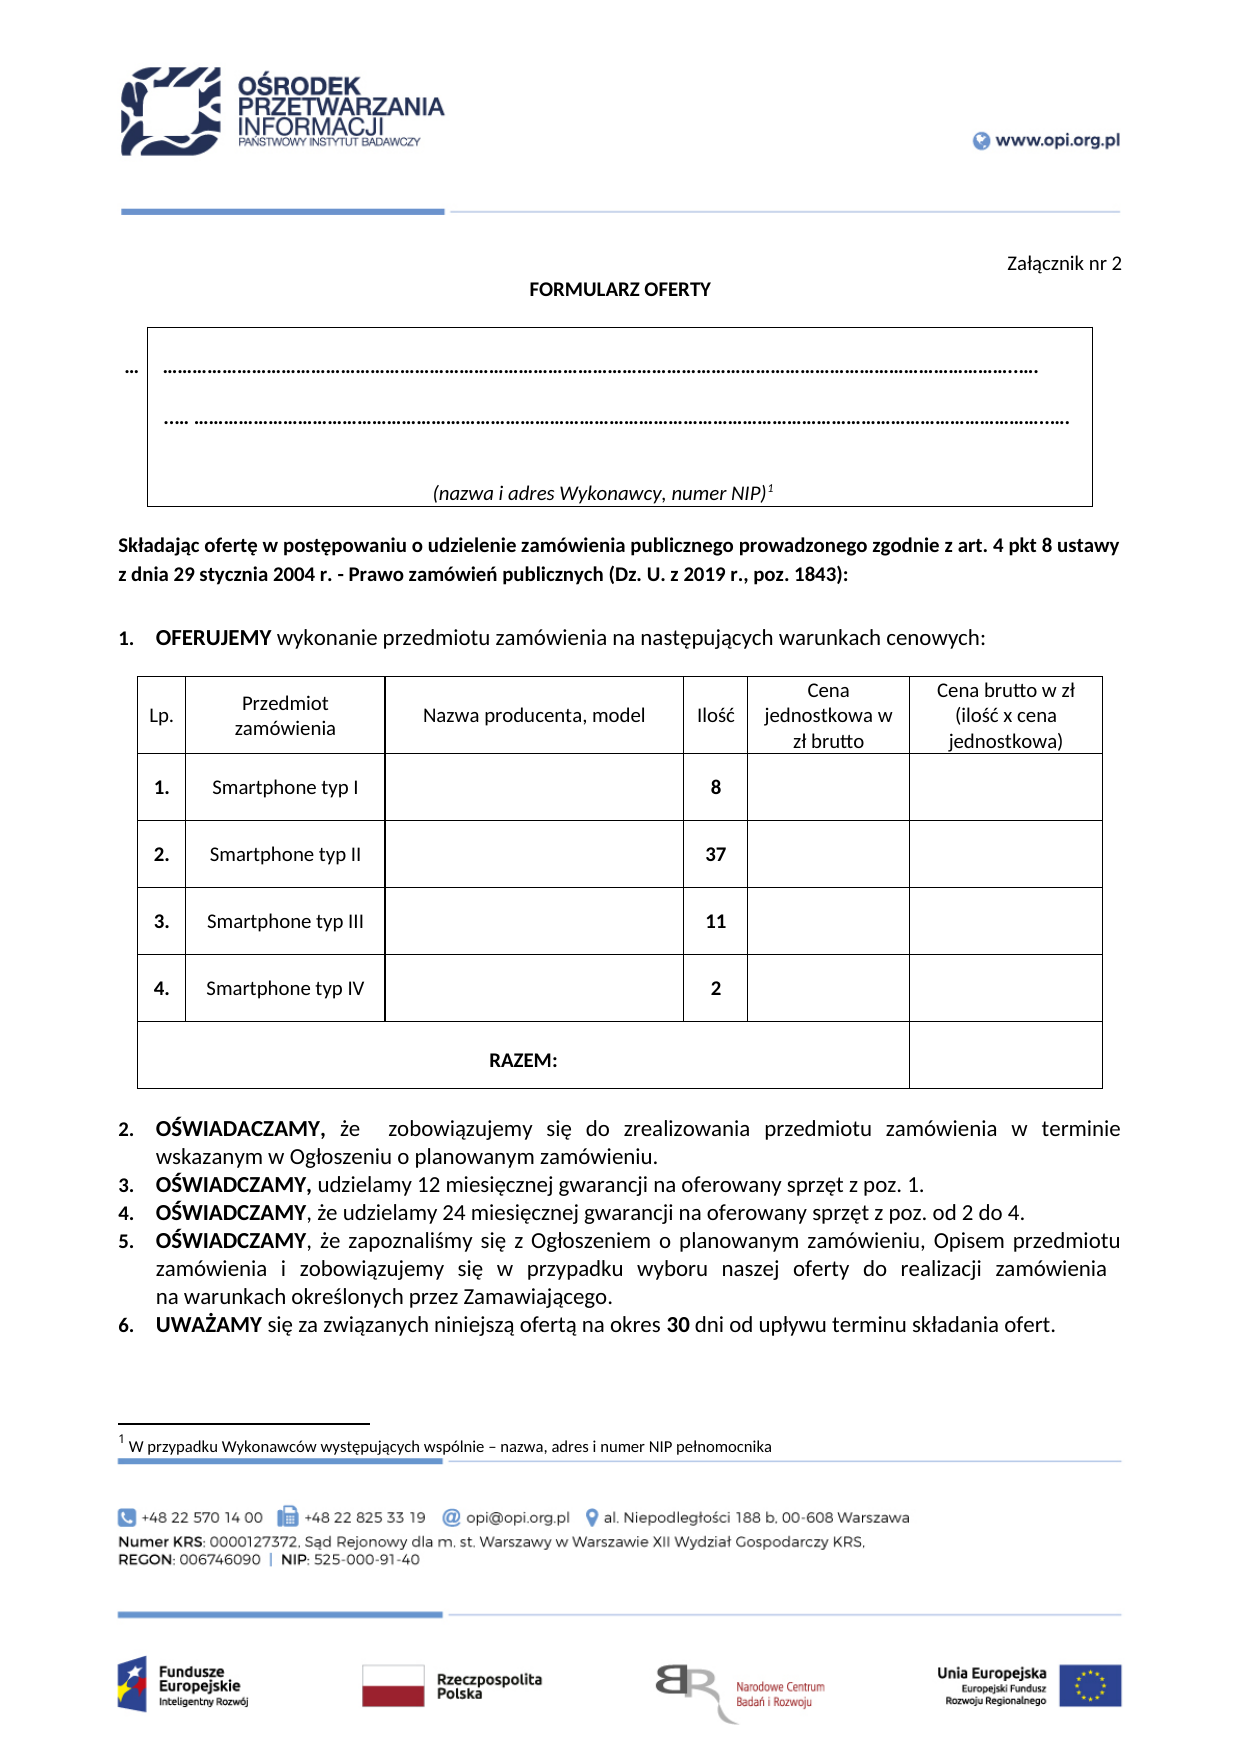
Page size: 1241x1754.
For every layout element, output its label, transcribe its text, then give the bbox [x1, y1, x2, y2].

text Składając ofertę w postępowaniu o udzielenie zamówienia publicznego prowadzonego zgodnie z art. 4 pkt 8 ustawy z dnia 29 stycznia 2004 r. - Prawo zamówień publicznych (Dz. U. z 2019 r., poz. 1843): [118, 532, 1122, 587]
table_cell [386, 955, 683, 1021]
table_header Cena jednostkowa w zł brutto [748, 677, 909, 753]
picture [2, 0, 1239, 216]
table_header Lp. [138, 677, 185, 753]
table_cell [910, 888, 1102, 954]
list OŚWIADACZAMY, że zobowiązujemy się do zrealizowania przedmiotu zamówienia w terminie wskazanym w Ogłoszeniu o planowanym zamówieniu. [118, 1114, 1122, 1170]
table_cell [748, 821, 909, 887]
list UWAŻAMY się za związanych niniejszą ofertą na okres 30 dni od upływu terminu składania ofert. [118, 1310, 1122, 1338]
table_cell 37 [684, 821, 747, 887]
table_cell [910, 754, 1102, 820]
table_cell 11 [684, 888, 747, 954]
table_header Cena brutto w zł (ilość x cena jednostkowa) [910, 677, 1102, 753]
table_header Ilość [684, 677, 747, 753]
table_cell [748, 955, 909, 1021]
table_cell 2. [138, 821, 185, 887]
table_header Nazwa producenta, model [386, 677, 683, 753]
table_cell Smartphone typ III [186, 888, 384, 954]
table_cell [386, 821, 683, 887]
list OFERUJEMY wykonanie przedmiotu zamówienia na następujących warunkach cenowych: [118, 623, 1122, 651]
picture [0, 1458, 1241, 1754]
table_cell [910, 955, 1102, 1021]
table_cell [386, 754, 683, 820]
list OŚWIADCZAMY, że udzielamy 24 miesięcznej gwarancji na oferowany sprzęt z poz. od 2 do 4. [118, 1198, 1122, 1226]
text FORMULARZ OFERTY [118, 276, 1122, 301]
table_cell [910, 821, 1102, 887]
list OŚWIADCZAMY, udzielamy 12 miesięcznej gwarancji na oferowany sprzęt z poz. 1. [118, 1170, 1122, 1198]
table_cell 1. [138, 754, 185, 820]
table_cell 8 [684, 754, 747, 820]
table_cell 2 [684, 955, 747, 1021]
table_cell 3. [138, 888, 185, 954]
table_cell Smartphone typ I [186, 754, 384, 820]
list OŚWIADCZAMY, że zapoznaliśmy się z Ogłoszeniem o planowanym zamówieniu, Opisem przedmiotu zamówienia i zobowiązujemy się w przypadku wyboru naszej oferty do realizacji zamówienia na warunkach określonych przez Zamawiającego. [118, 1226, 1122, 1310]
table_header … ………………………………………………………………………………………………………………………………………………………..…. ..… ………………………………………………………………………………………………………………………………………………………..…. (nazwa i adres Wykonawcy, numer NIP) [148, 328, 1092, 506]
table_cell [748, 754, 909, 820]
table_cell 4. [138, 955, 185, 1021]
table_cell Smartphone typ IV [186, 955, 384, 1021]
table_cell RAZEM: [138, 1022, 909, 1088]
table_cell Smartphone typ II [186, 821, 384, 887]
table_cell [748, 888, 909, 954]
table_cell [910, 1022, 1102, 1088]
text Załącznik nr 2 [118, 250, 1122, 276]
table_cell [386, 888, 683, 954]
table_header Przedmiot zamówienia [186, 677, 384, 753]
